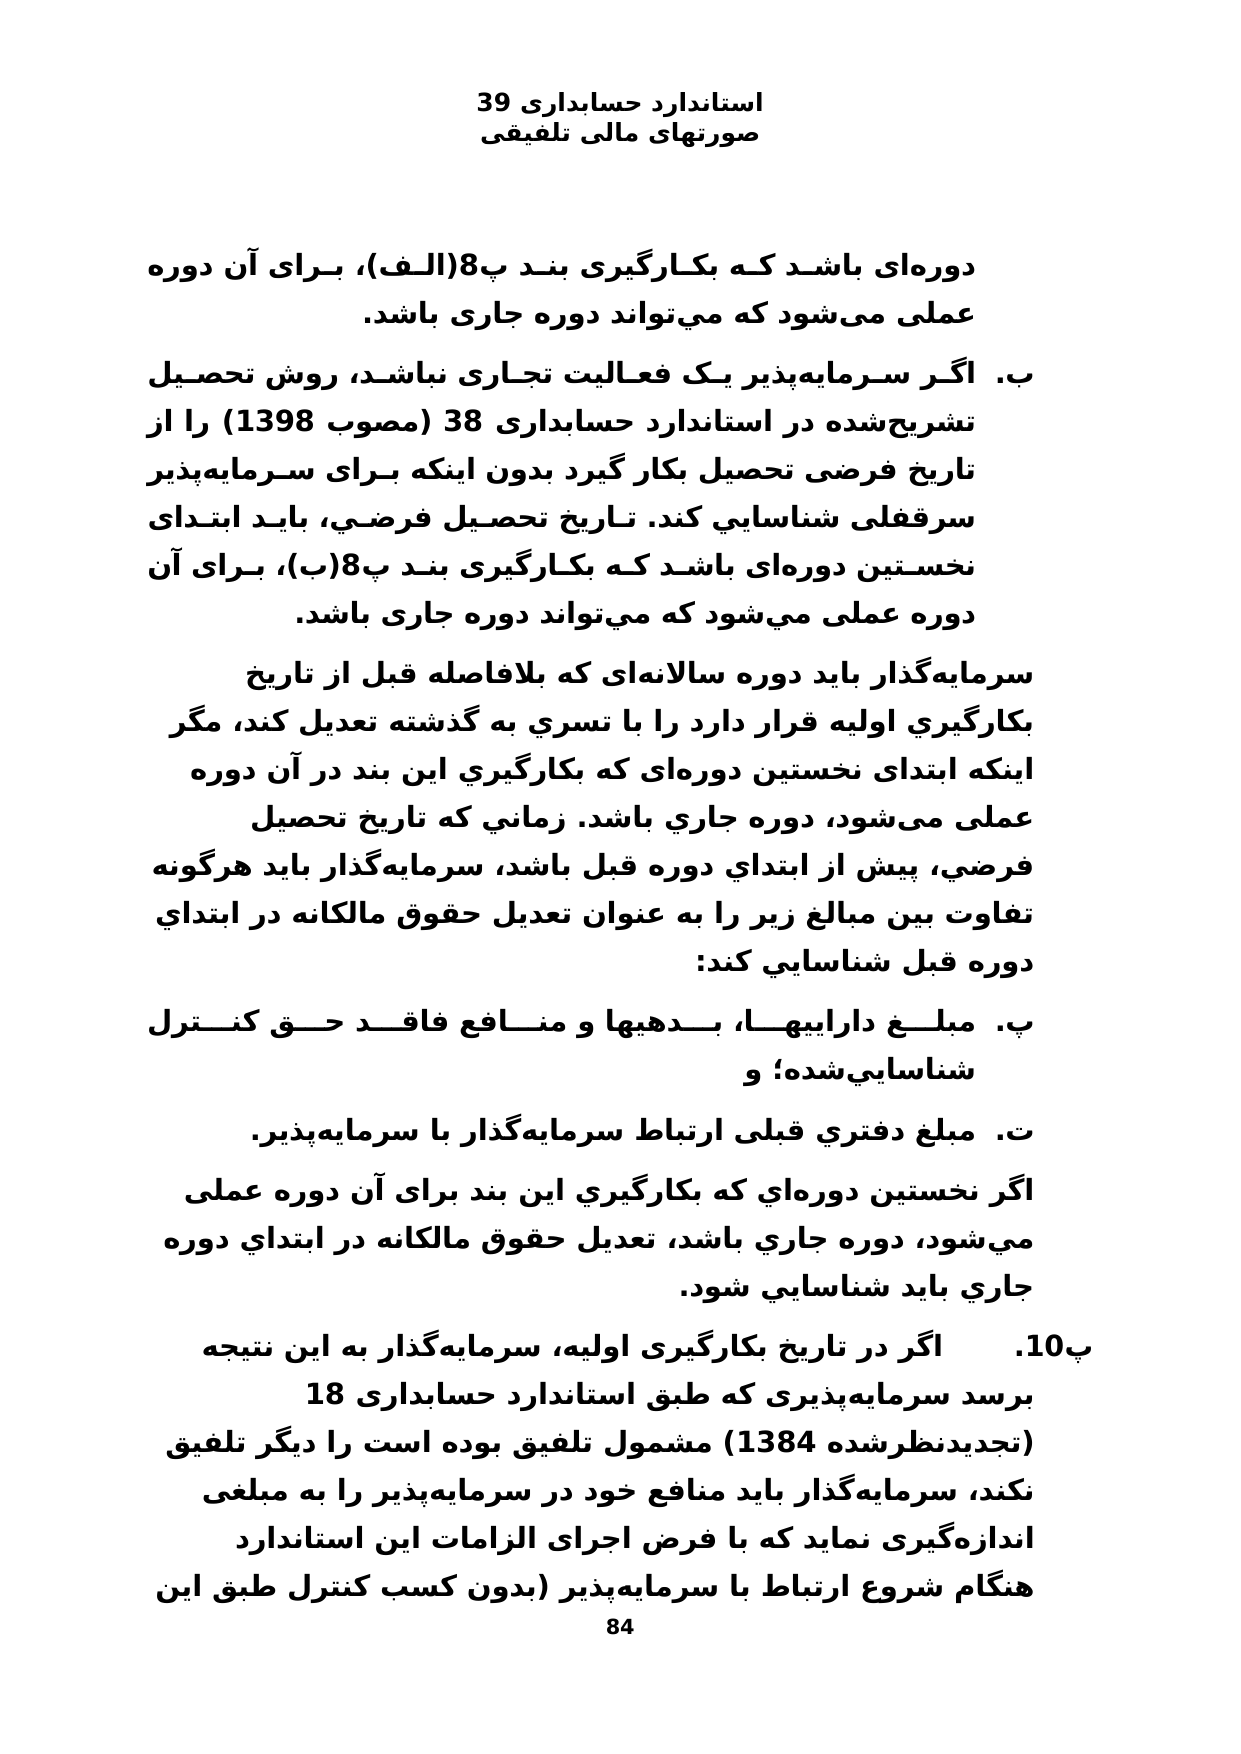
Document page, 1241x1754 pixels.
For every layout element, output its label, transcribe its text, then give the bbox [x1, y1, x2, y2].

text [147, 1318, 1093, 1606]
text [147, 237, 1035, 333]
text ت. مبلغ دفتري قبلی ارتباط سرمايه‌گذار با سرمايه‌پذير. [147, 1102, 1035, 1149]
text ب. اگر سرمایه‌پذیر یک فعالیت تجاری نباشد، روش تحصیل تشریح‌شده در استاندارد حسابداری 38 (مصوب 1398) را از تاریخ فرضی تحصیل بکار گیرد بدون اينكه برای سرمایه‌پذیر سرقفلی شناسايي كند. تاریخ تحصیل فرضي، باید ابتدای نخستین دوره‌ای باشد که بکارگیری بند پ8(ب)، برای آن دوره عملی مي‌شود که مي‌تواند دوره جاری باشد. [147, 345, 1035, 633]
text اگر نخستین دوره‌اي كه بكارگيري اين بند برای آن دوره عملی مي‌شود، دوره جاري باشد، تعديل حقوق مالكانه در ابتداي دوره جاري بايد شناسايي شود. [147, 1162, 1034, 1306]
text پ. مبلغ داراييها، بدهيها و منافع فاقد حق کنترل شناسايي‌شده؛ و [147, 993, 1035, 1089]
text سرمايه‌گذار بايد دوره سالانه‌ای که بلافاصله قبل از تاریخ بكارگيري اولیه قرار دارد را با تسري به گذشته تعديل كند، مگر اينكه ابتدای نخستین دوره‌ای که بكارگيري اين بند در آن دوره عملی می‌شود، دوره جاري باشد. زماني كه تاريخ تحصيل فرضي، پیش از ابتداي دوره قبل باشد، سرمايه‌گذار بايد هرگونه تفاوت بين مبالغ زير را به عنوان تعديل حقوق مالكانه در ابتداي دوره قبل شناسايي كند: [147, 645, 1034, 981]
